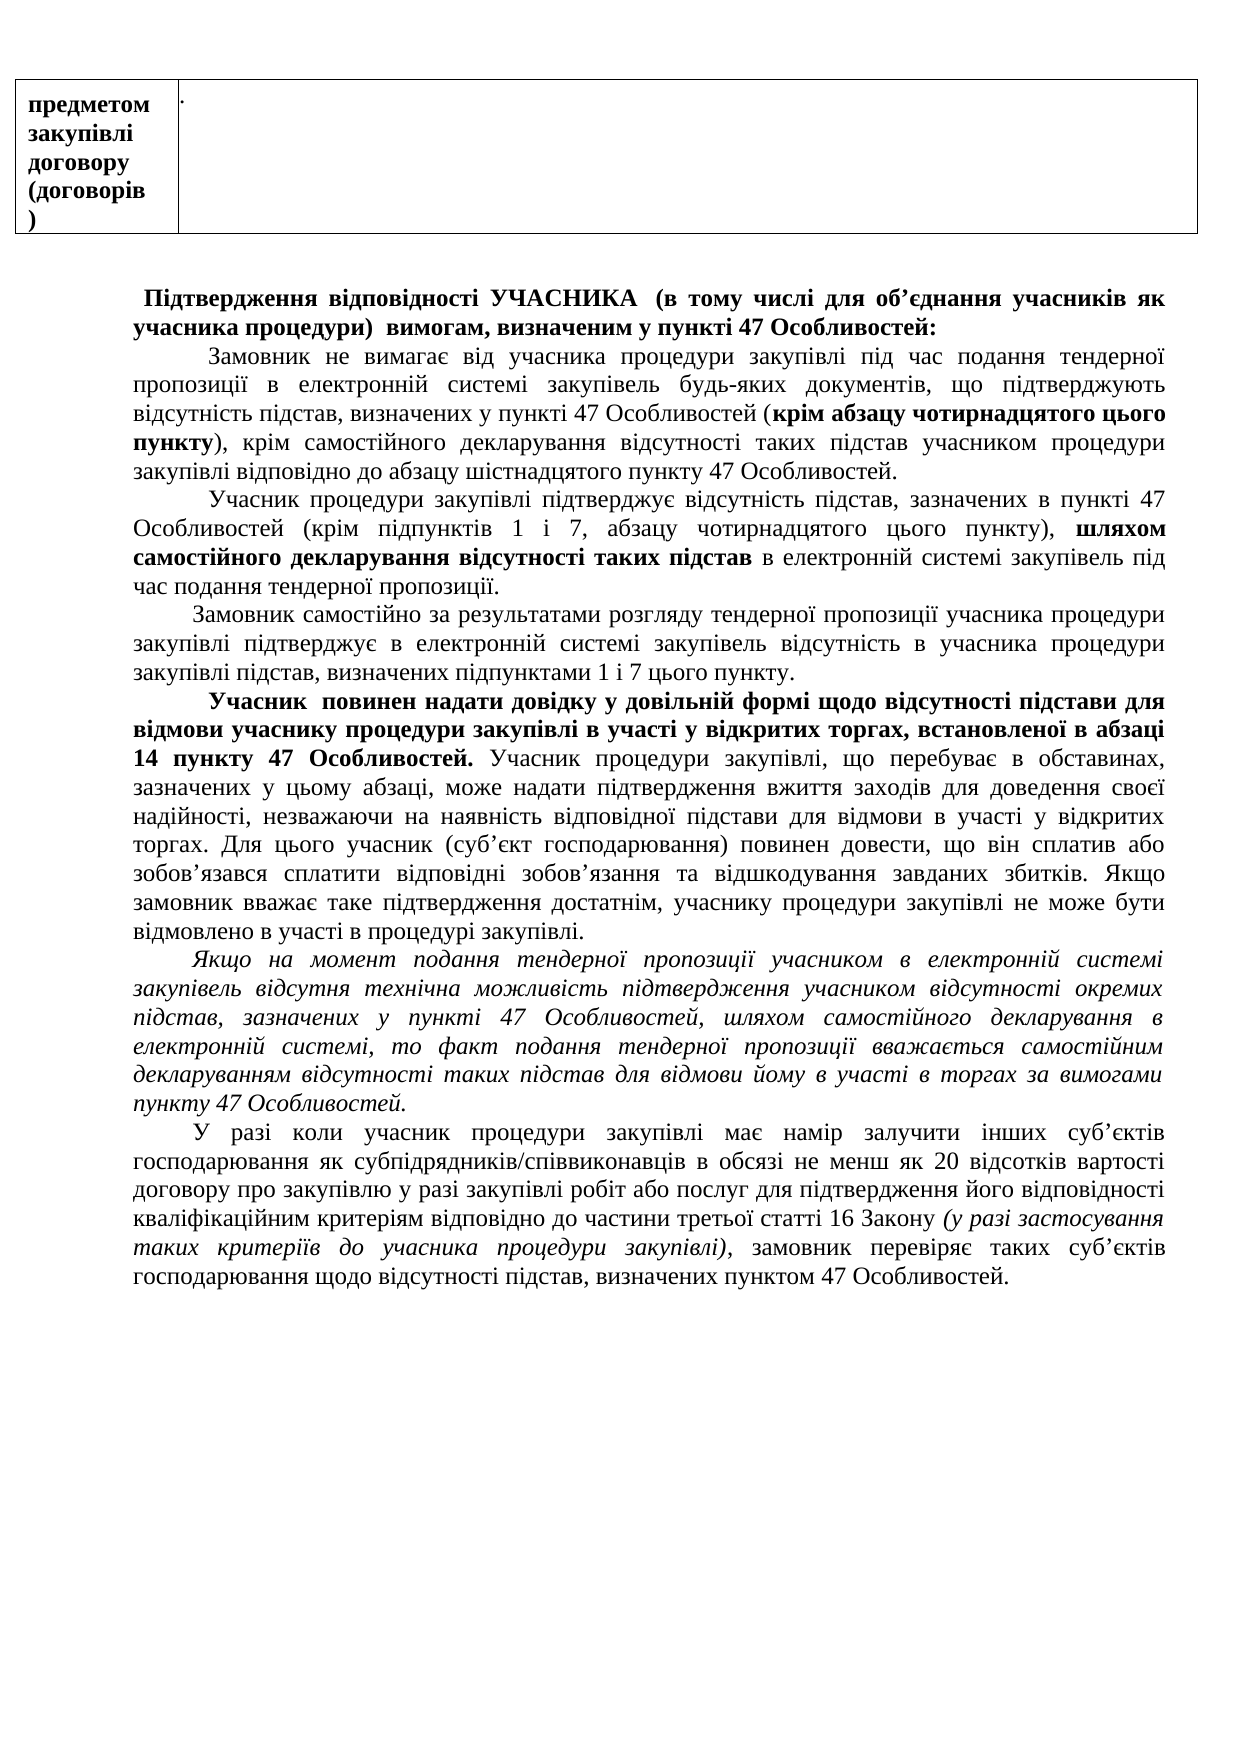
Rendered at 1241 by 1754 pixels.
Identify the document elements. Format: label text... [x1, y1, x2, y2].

text У разі коли учасник процедури закупівлі має намір залучити інших суб’єктів господарювання як субпідрядників/співвиконавців в обсязі не менш як 20 відсотків вартості договору про закупівлю у разі закупівлі робіт або послуг для підтвердження його відповідності кваліфікаційним критеріям відповідно до частини третьої статті 16 Закону (у разі застосування таких критеріїв до учасника процедури закупівлі), замовник перевіряє таких суб’єктів господарювання щодо відсутності підстав, визначених пунктом 47 Особливостей. [133, 1117, 1166, 1289]
text Замовник самостійно за результатами розгляду тендерної пропозиції учасника процедури закупівлі підтверджує в електронній системі закупівель відсутність в учасника процедури закупівлі підстав, визначених підпунктами 1 і 7 цього пункту. [133, 599, 1166, 686]
text Учасник процедури закупівлі підтверджує відсутність підстав, зазначених в пункті 47 Особливостей (крім підпунктів 1 і 7, абзацу чотирнадцятого цього пункту), шляхом самостійного декларування відсутності таких підстав в електронній системі закупівель під час подання тендерної пропозиції. [133, 484, 1166, 599]
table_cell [179, 80, 1197, 233]
text Учасник повинен надати довідку у довільній формі щодо відсутності підстави для відмови учаснику процедури закупівлі в участі у відкритих торгах, встановленої в абзаці 14 пункту 47 Особливостей. Учасник процедури закупівлі, що перебуває в обставинах, зазначених у цьому абзаці, може надати підтвердження вжиття заходів для доведення своєї надійності, незважаючи на наявність відповідної підстави для відмови в участі у відкритих торгах. Для цього учасник (суб’єкт господарювання) повинен довести, що він сплатив або зобов’язався сплатити відповідні зобов’язання та відшкодування завданих збитків. Якщо замовник вважає таке підтвердження достатнім, учаснику процедури закупівлі не може бути відмовлено в участі в процедурі закупівлі. [133, 686, 1166, 944]
text Якщо на момент подання тендерної пропозиції учасником в електронній системі закупівель відсутня технічна можливість підтвердження учасником відсутності окремих підстав, зазначених у пункті 47 Особливостей, шляхом самостійного декларування в електронній системі, то факт подання тендерної пропозиції вважається самостійним декларуванням відсутності таких підстав для відмови йому в участі в торгах за вимогами пункту 47 Особливостей. [133, 944, 1166, 1117]
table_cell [16, 80, 178, 233]
text Замовник не вимагає від учасника процедури закупівлі під час подання тендерної пропозиції в електронній системі закупівель будь-яких документів, що підтверджують відсутність підстав, визначених у пункті 47 Особливостей (крім абзацу чотирнадцятого цього пункту), крім самостійного декларування відсутності таких підстав учасником процедури закупівлі відповідно до абзацу шістнадцятого пункту 47 Особливостей. [133, 341, 1166, 484]
text Підтвердження відповідності УЧАСНИКА (в тому числі для об’єднання учасників як учасника процедури) вимогам, визначеним у пункті 47 Особливостей: [133, 283, 1166, 341]
